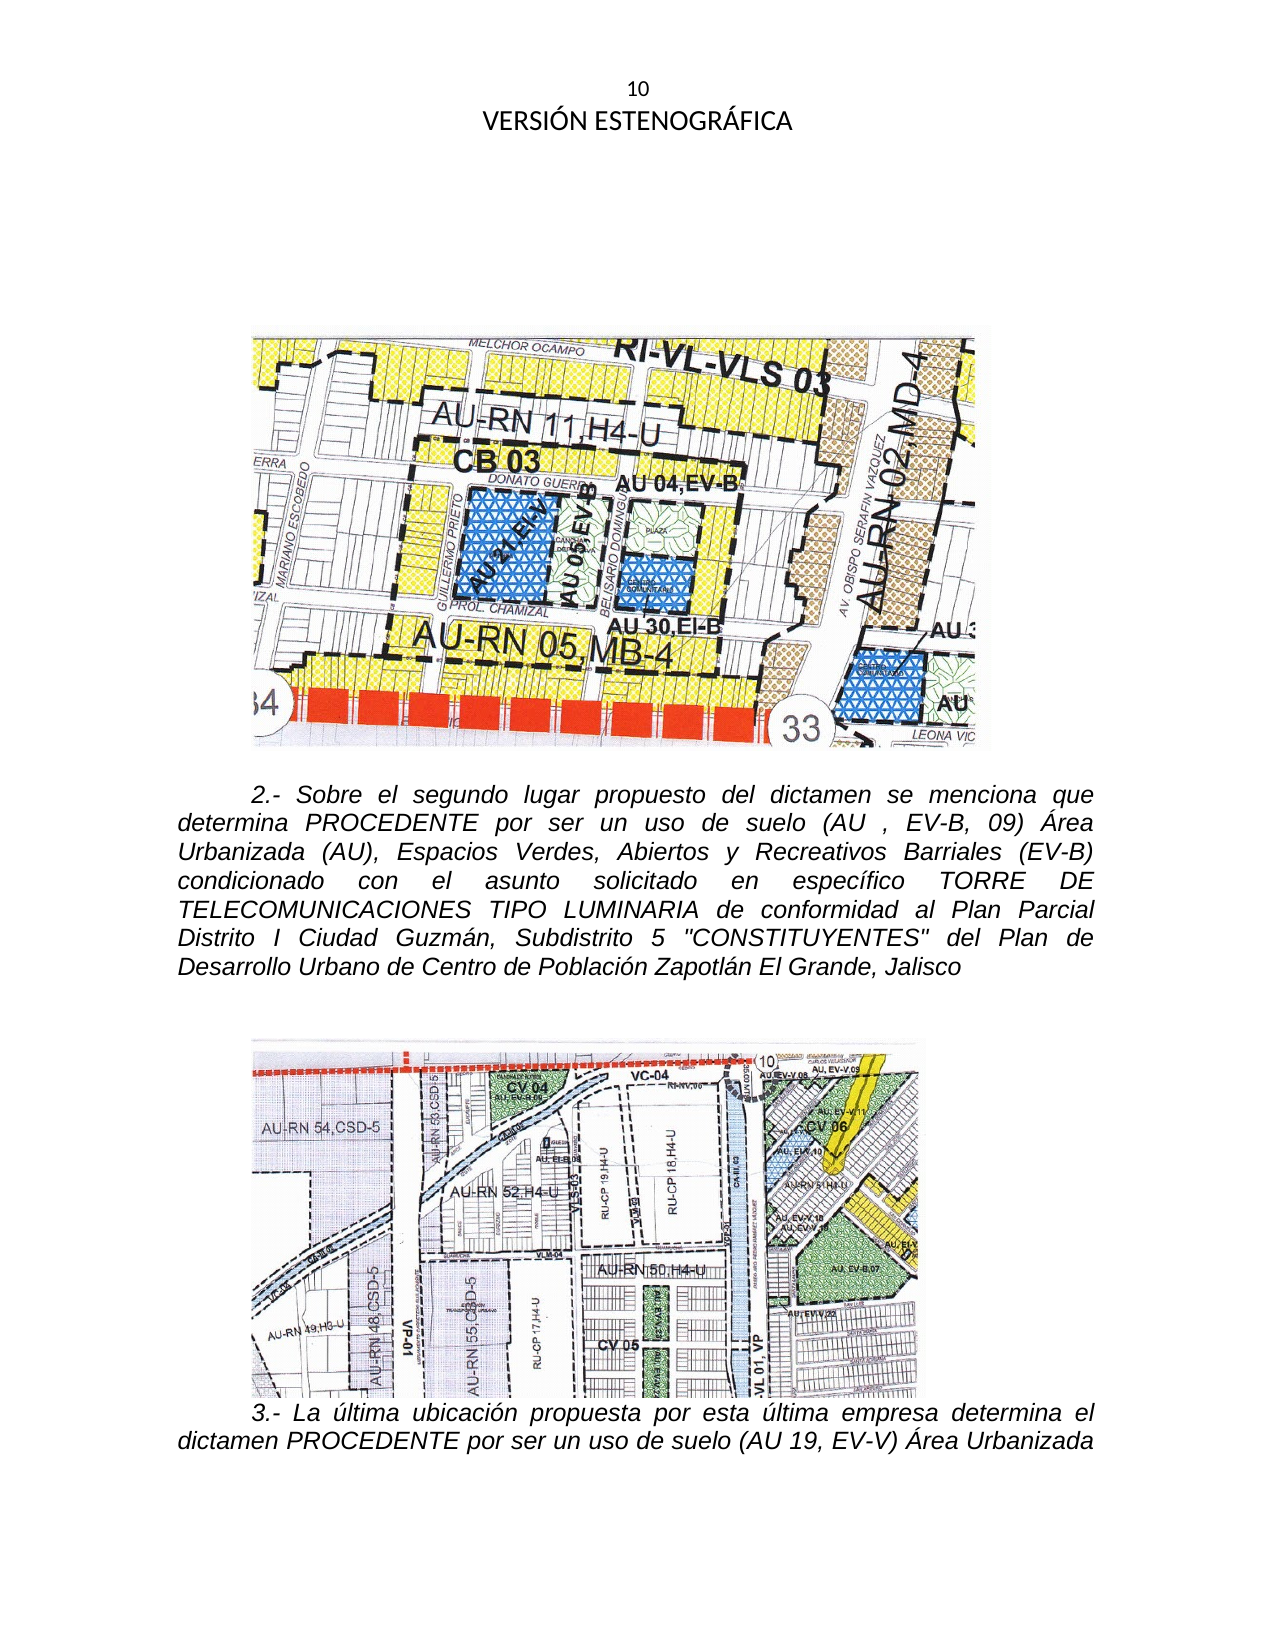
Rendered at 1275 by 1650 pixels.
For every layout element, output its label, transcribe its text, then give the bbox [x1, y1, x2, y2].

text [177, 1397, 1098, 1455]
text 2.- Sobre el segundo lugar propuesto del dictamen se menciona que determina PROCEDENTE por ser un uso de suelo (AU , EV-B, 09) Área Urbanizada (AU), Espacios Verdes, Abiertos y Recreativos Barriales (EV-B) condicionado con el asunto solicitado en específico TORRE DE TELECOMUNICACIONES TIPO LUMINARIA de conformidad al Plan Parcial Distrito I Ciudad Guzmán, Subdistrito 5 "CONSTITUYENTES" del Plan de Desarrollo Urbano de Centro de Población Zapotlán El Grande, Jalisco [177, 779, 1098, 981]
picture [251, 1038, 926, 1398]
picture [251, 325, 992, 751]
